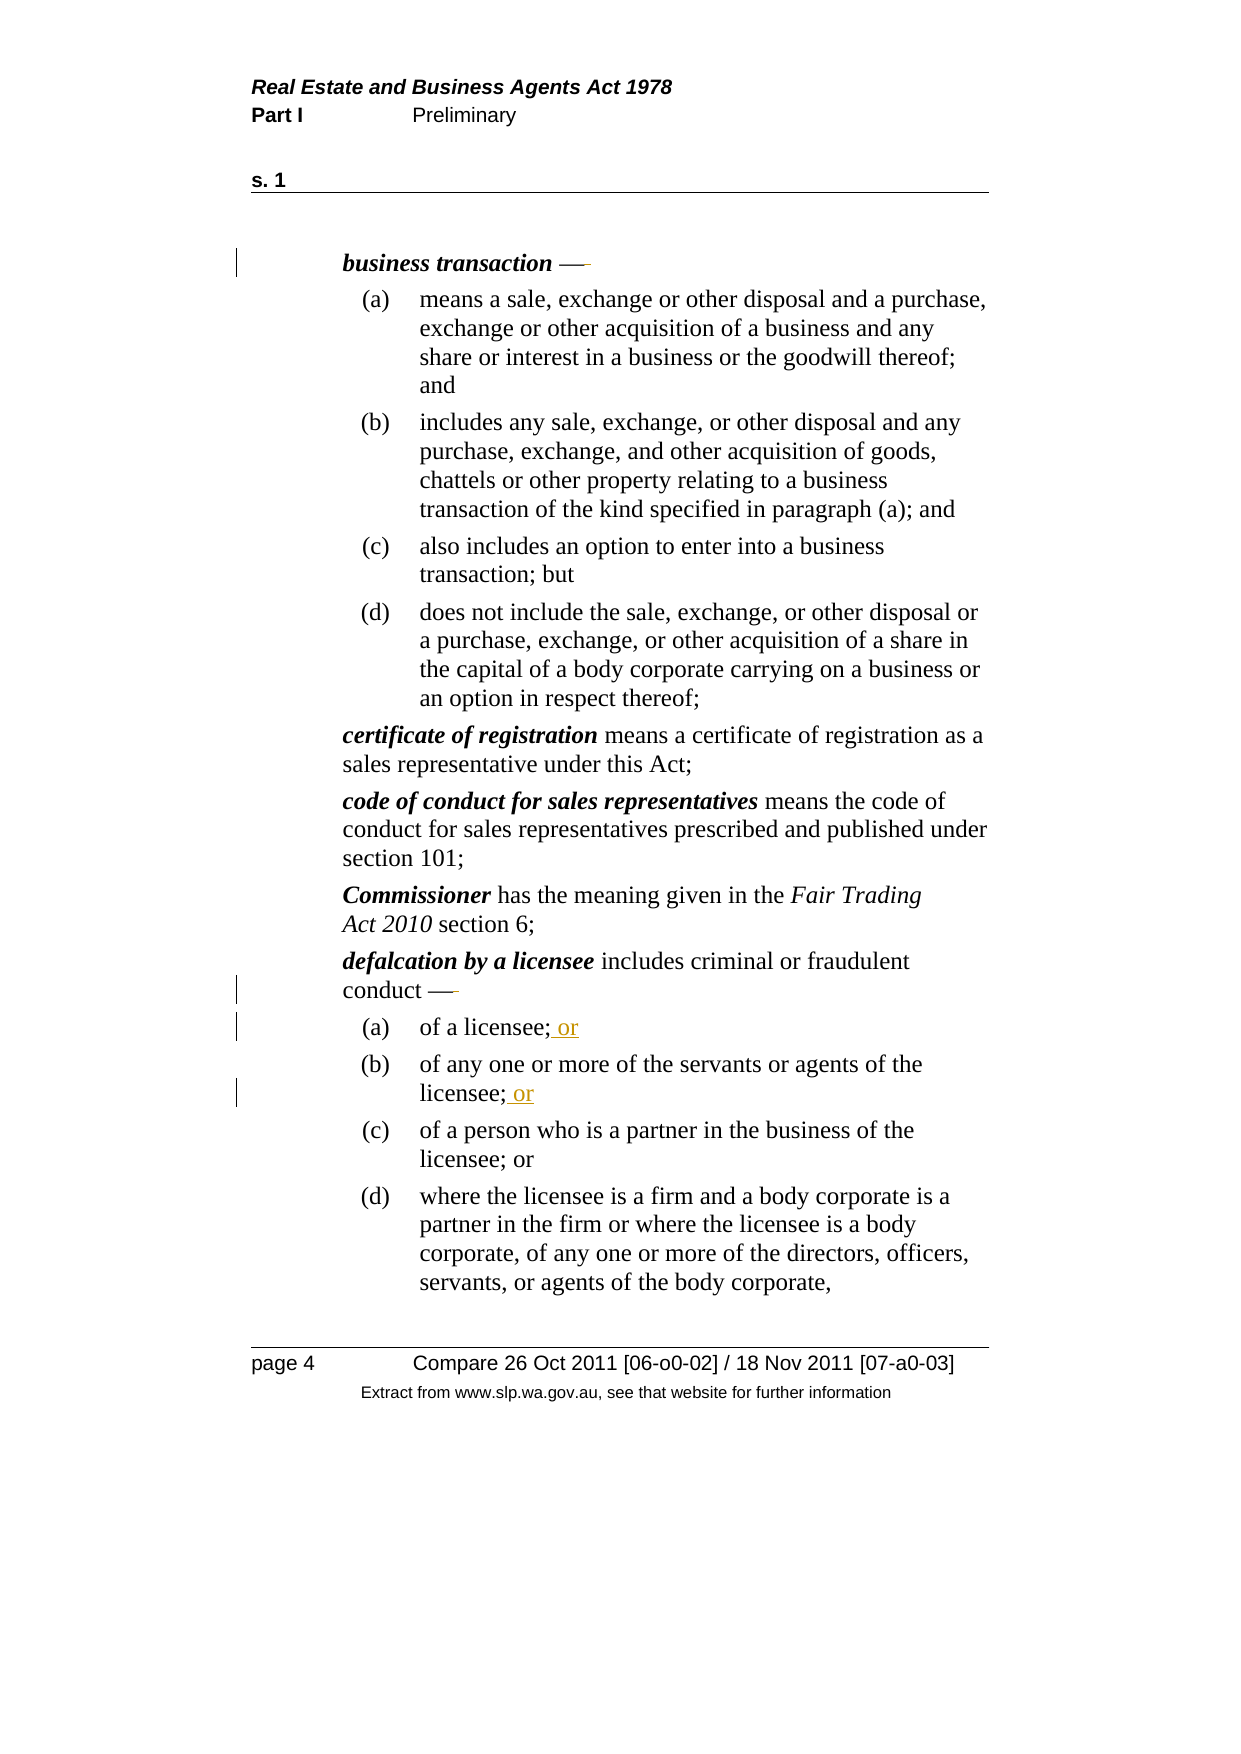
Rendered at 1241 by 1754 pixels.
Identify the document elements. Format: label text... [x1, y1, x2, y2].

text defalcation by a licensee includes criminal or fraudulent conduct — [251, 946, 989, 1004]
text certificate of registration means a certificate of registration as a sales representative under this Act; [251, 720, 989, 777]
text business transaction — [251, 248, 989, 277]
text (c) of a person who is a partner in the business of the licensee; or [251, 1115, 989, 1172]
text (d) does not include the sale, exchange, or other disposal or a purchase, exchange, or other acquisition of a share in the capital of a body corporate carrying on a business or an option in respect thereof; [251, 597, 989, 712]
text code of conduct for sales representatives means the code of conduct for sales representatives prescribed and published under section 101; [251, 786, 989, 872]
text (b) includes any sale, exchange, or other disposal and any purchase, exchange, and other acquisition of goods, chattels or other property relating to a business transaction of the kind specified in paragraph (a); and [251, 407, 989, 522]
text (c) also includes an option to enter into a business transaction; but [251, 531, 989, 588]
text (b) of any one or more of the servants or agents of the licensee; [251, 1049, 989, 1107]
text (a) of a licensee; [251, 1012, 989, 1041]
text (d) where the licensee is a firm and a body corporate is a partner in the firm or where the licensee is a body corporate, of any one or more of the directors, officers, servants, or agents of the body corporate, [251, 1181, 989, 1296]
text Commissioner has the meaning given in the Fair Trading Act 2010 section 6; [251, 880, 989, 938]
text (a) means a sale, exchange or other disposal and a purchase, exchange or other acquisition of a business and any share or interest in a business or the goodwill thereof; and [251, 284, 989, 399]
